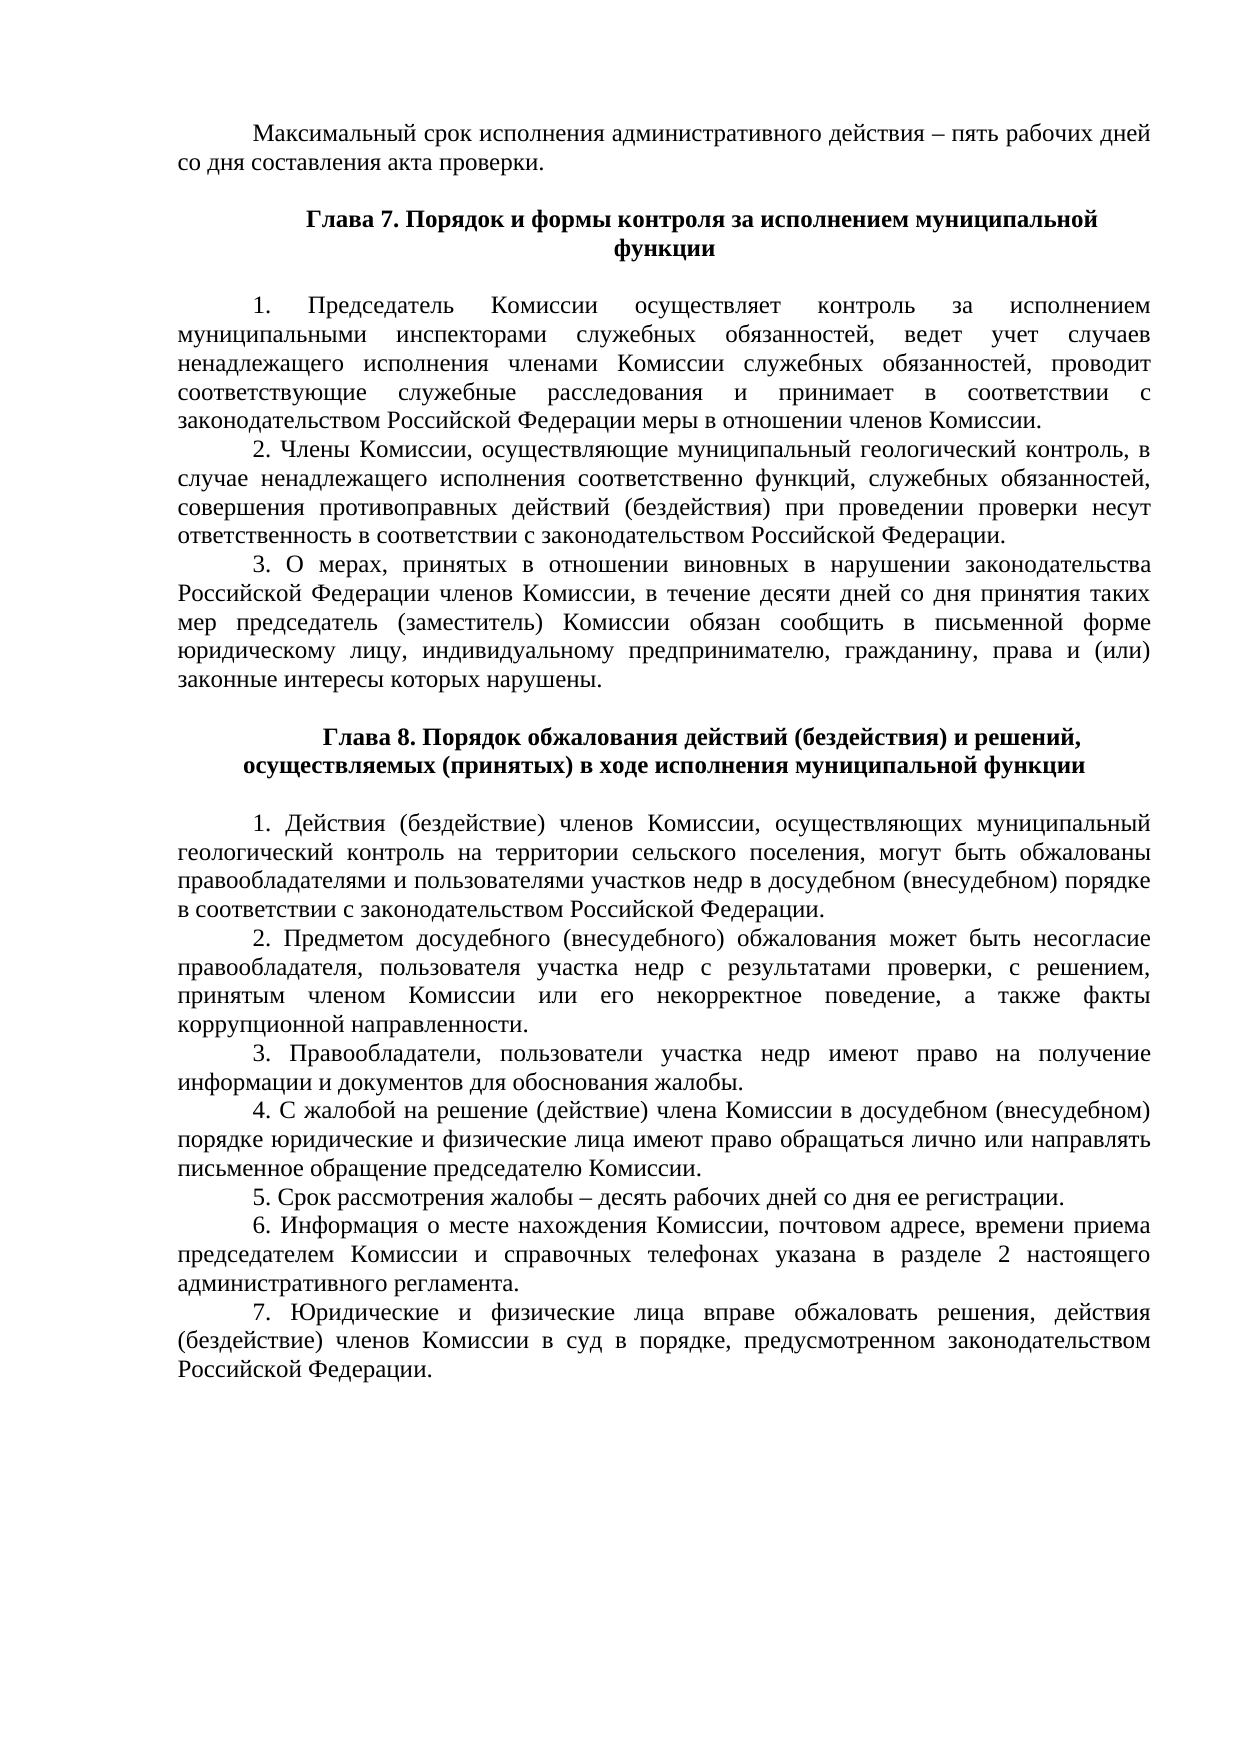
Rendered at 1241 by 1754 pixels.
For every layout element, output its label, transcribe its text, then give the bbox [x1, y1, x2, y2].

text 7. Юридические и физические лица вправе обжаловать решения, действия (бездействие) членов Комиссии в суд в порядке, предусмотренном законодательством Российской Федерации. [177, 1297, 1152, 1383]
text Максимальный срок исполнения административного действия – пять рабочих дней со дня составления акта проверки. [177, 118, 1152, 176]
text Глава 7. Порядок и формы контроля за исполнением муниципальной функции [177, 204, 1152, 262]
text 2. Члены Комиссии, осуществляющие муниципальный геологический контроль, в случае ненадлежащего исполнения соответственно функций, служебных обязанностей, совершения противоправных действий (бездействия) при проведении проверки несут ответственность в соответствии с законодательством Российской Федерации. [177, 434, 1152, 549]
text 1. Председатель Комиссии осуществляет контроль за исполнением муниципальными инспекторами служебных обязанностей, ведет учет случаев ненадлежащего исполнения членами Комиссии служебных обязанностей, проводит соответствующие служебные расследования и принимает в соответствии с законодательством Российской Федерации меры в отношении членов Комиссии. [177, 291, 1152, 434]
text 5. Срок рассмотрения жалобы – десять рабочих дней со дня ее регистрации. [177, 1182, 1152, 1211]
text 3. Правообладатели, пользователи участка недр имеют право на получение информации и документов для обоснования жалобы. [177, 1038, 1152, 1096]
text Глава 8. Порядок обжалования действий (бездействия) и решений, осуществляемых (принятых) в ходе исполнения муниципальной функции [177, 722, 1152, 779]
text 3. О мерах, принятых в отношении виновных в нарушении законодательства Российской Федерации членов Комиссии, в течение десяти дней со дня принятия таких мер председатель (заместитель) Комиссии обязан сообщить в письменной форме юридическому лицу, индивидуальному предпринимателю, гражданину, права и (или) законные интересы которых нарушены. [177, 549, 1152, 693]
text 2. Предметом досудебного (внесудебного) обжалования может быть несогласие правообладателя, пользователя участка недр с результатами проверки, с решением, принятым членом Комиссии или его некорректное поведение, а также факты коррупционной направленности. [177, 923, 1152, 1038]
text 6. Информация о месте нахождения Комиссии, почтовом адресе, времени приема председателем Комиссии и справочных телефонах указана в разделе 2 настоящего административного регламента. [177, 1211, 1152, 1297]
text 1. Действия (бездействие) членов Комиссии, осуществляющих муниципальный геологический контроль на территории сельского поселения, могут быть обжалованы правообладателями и пользователями участков недр в досудебном (внесудебном) порядке в соответствии с законодательством Российской Федерации. [177, 808, 1152, 923]
text 4. С жалобой на решение (действие) члена Комиссии в досудебном (внесудебном) порядке юридические и физические лица имеют право обращаться лично или направлять письменное обращение председателю Комиссии. [177, 1096, 1152, 1182]
